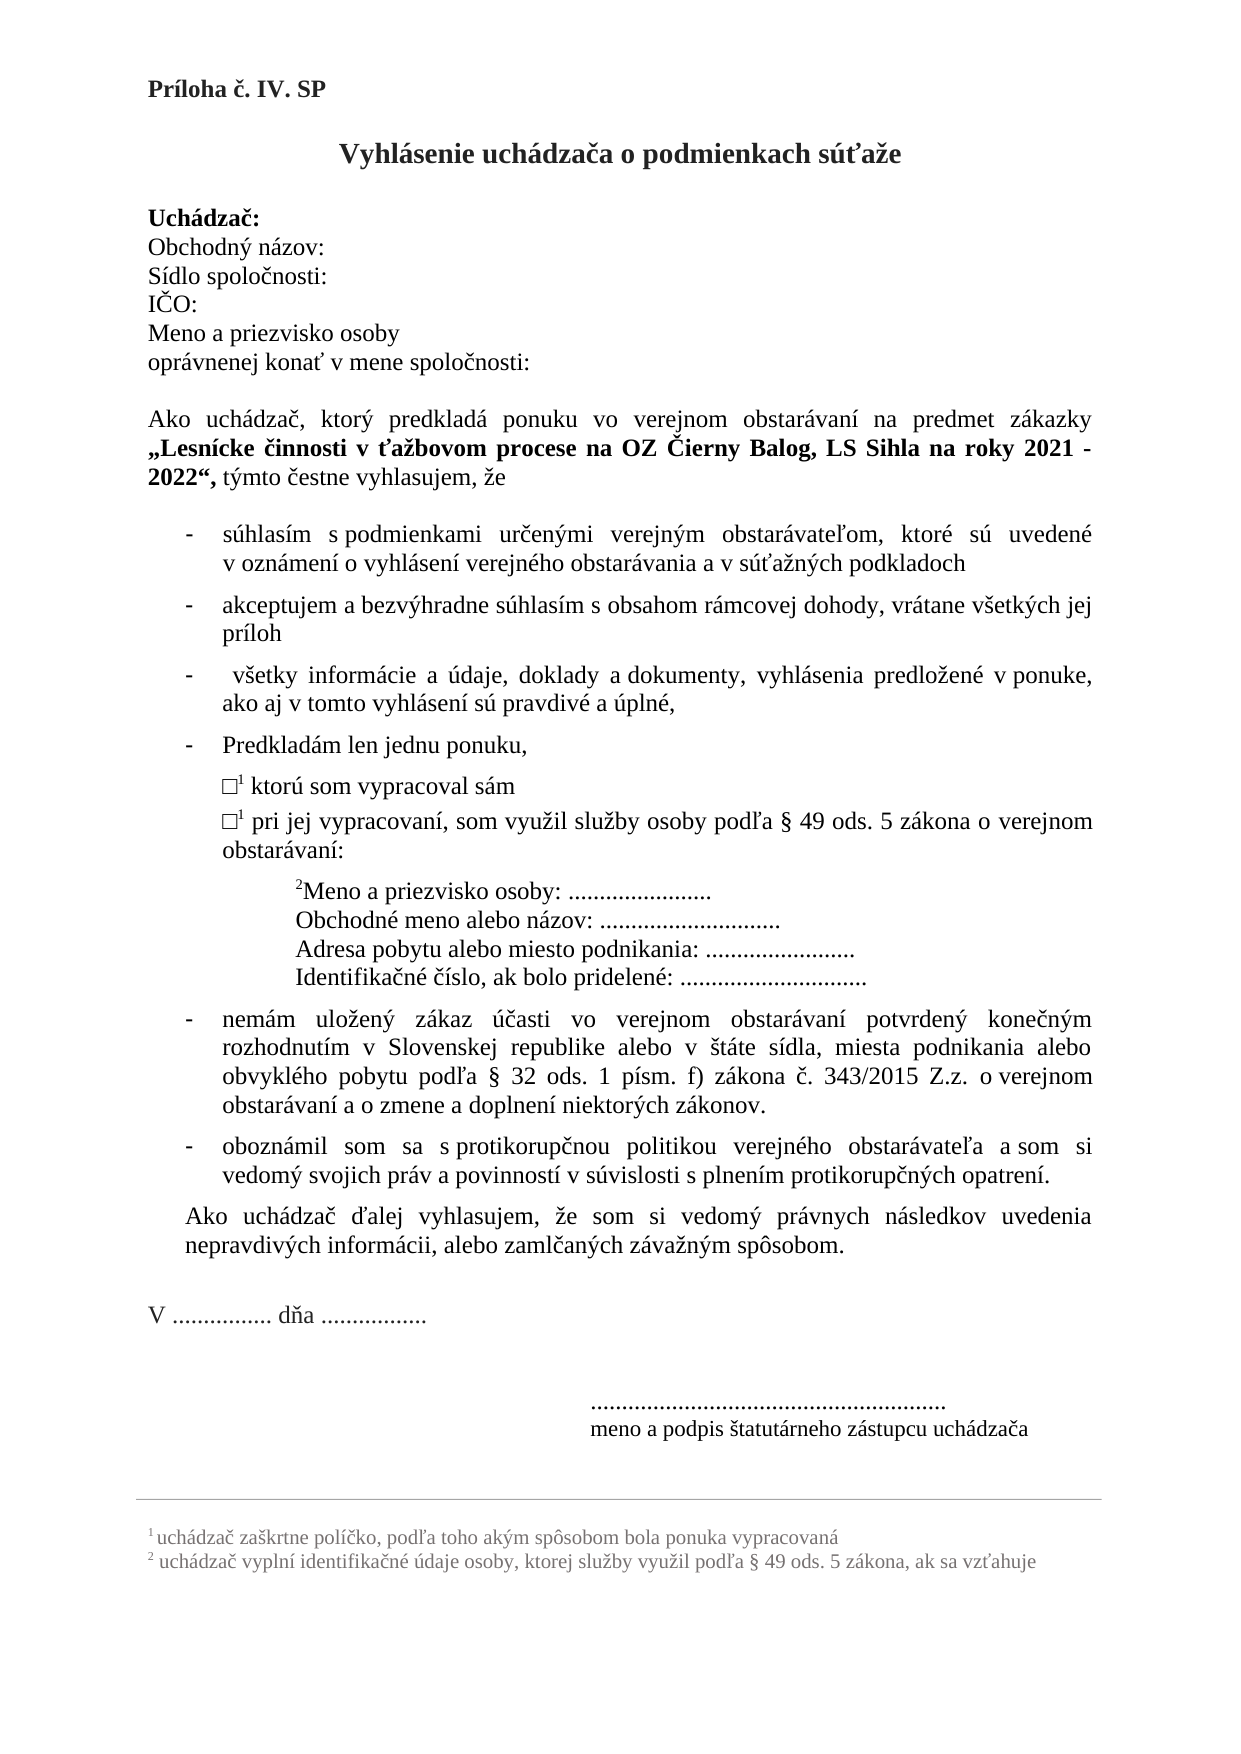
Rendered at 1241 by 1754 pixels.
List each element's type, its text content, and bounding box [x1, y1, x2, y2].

text Uchádzač: [148, 203, 1093, 232]
text IČO: [148, 289, 1093, 318]
text Ako uchádzač, ktorý predkladá ponuku vo verejnom obstarávaní na predmet zákazky „Lesnícke činnosti v ťažbovom procese na OZ Čierny Balog, LS Sihla na roky 2021 - 2022“, týmto čestne vyhlasujem, že [148, 404, 1093, 491]
text ......................................................... [516, 1386, 1093, 1415]
text □1 ktorú som vypracoval sám [222, 771, 1093, 800]
text Obchodné meno alebo názov: ............................. [281, 905, 1093, 934]
text Meno a priezvisko osoby [148, 318, 1093, 347]
text 1 uchádzač zaškrtne políčko, podľa toho akým spôsobom bola ponuka vypracovaná [148, 1525, 1093, 1549]
text 2 uchádzač vyplní identifikačné údaje osoby, ktorej služby využil podľa § 49 ods. 5 zákona, ak sa vzťahuje [148, 1549, 1093, 1573]
list nemám uložený zákaz účasti vo verejnom obstarávaní potvrdený konečným rozhodnutím v Slovenskej republike alebo v štáte sídla, miesta podnikania alebo obvyklého pobytu podľa § 32 ods. 1 písm. f) zákona č. 343/2015 Z.z. o verejnom obstarávaní a o zmene a doplnení niektorých zákonov. [185, 1004, 1093, 1119]
list oboznámil som sa s protikorupčnou politikou verejného obstarávateľa a som si vedomý svojich práv a povinností v súvislosti s plnením protikorupčných opatrení. [185, 1131, 1093, 1189]
text oprávnenej konať v mene spoločnosti: [148, 347, 1093, 376]
text □1 pri jej vypracovaní, som využil služby osoby podľa § 49 ods. 5 zákona o verejnom obstarávaní: [222, 806, 1093, 864]
text Adresa pobytu alebo miesto podnikania: ........................ [295, 934, 1093, 962]
text V ................ dňa ................. [148, 1300, 1093, 1329]
text Identifikačné číslo, ak bolo pridelené: .............................. [295, 962, 1093, 991]
text Príloha č. IV. SP [148, 74, 1093, 103]
text Ako uchádzač ďalej vyhlasujem, že som si vedomý právnych následkov uvedenia nepravdivých informácii, alebo zamlčaných závažným spôsobom. [185, 1201, 1093, 1259]
text Sídlo spoločnosti: [148, 261, 1093, 289]
text 2Meno a priezvisko osoby: ....................... [221, 876, 1093, 905]
list všetky informácie a údaje, doklady a dokumenty, vyhlásenia predložené v ponuke, ako aj v tomto vyhlásení sú pravdivé a úplné, [185, 660, 1093, 717]
text Obchodný názov: [148, 232, 1093, 261]
list Predkladám len jednu ponuku, [185, 730, 1093, 759]
text Vyhlásenie uchádzača o podmienkach súťaže [148, 136, 1093, 170]
text meno a podpis štatutárneho zástupcu uchádzača [148, 1415, 1093, 1441]
list súhlasím s podmienkami určenými verejným obstarávateľom, ktoré sú uvedené v oznámení o vyhlásení verejného obstarávania a v súťažných podkladoch [185, 519, 1093, 577]
list akceptujem a bezvýhradne súhlasím s obsahom rámcovej dohody, vrátane všetkých jej príloh [185, 589, 1093, 647]
